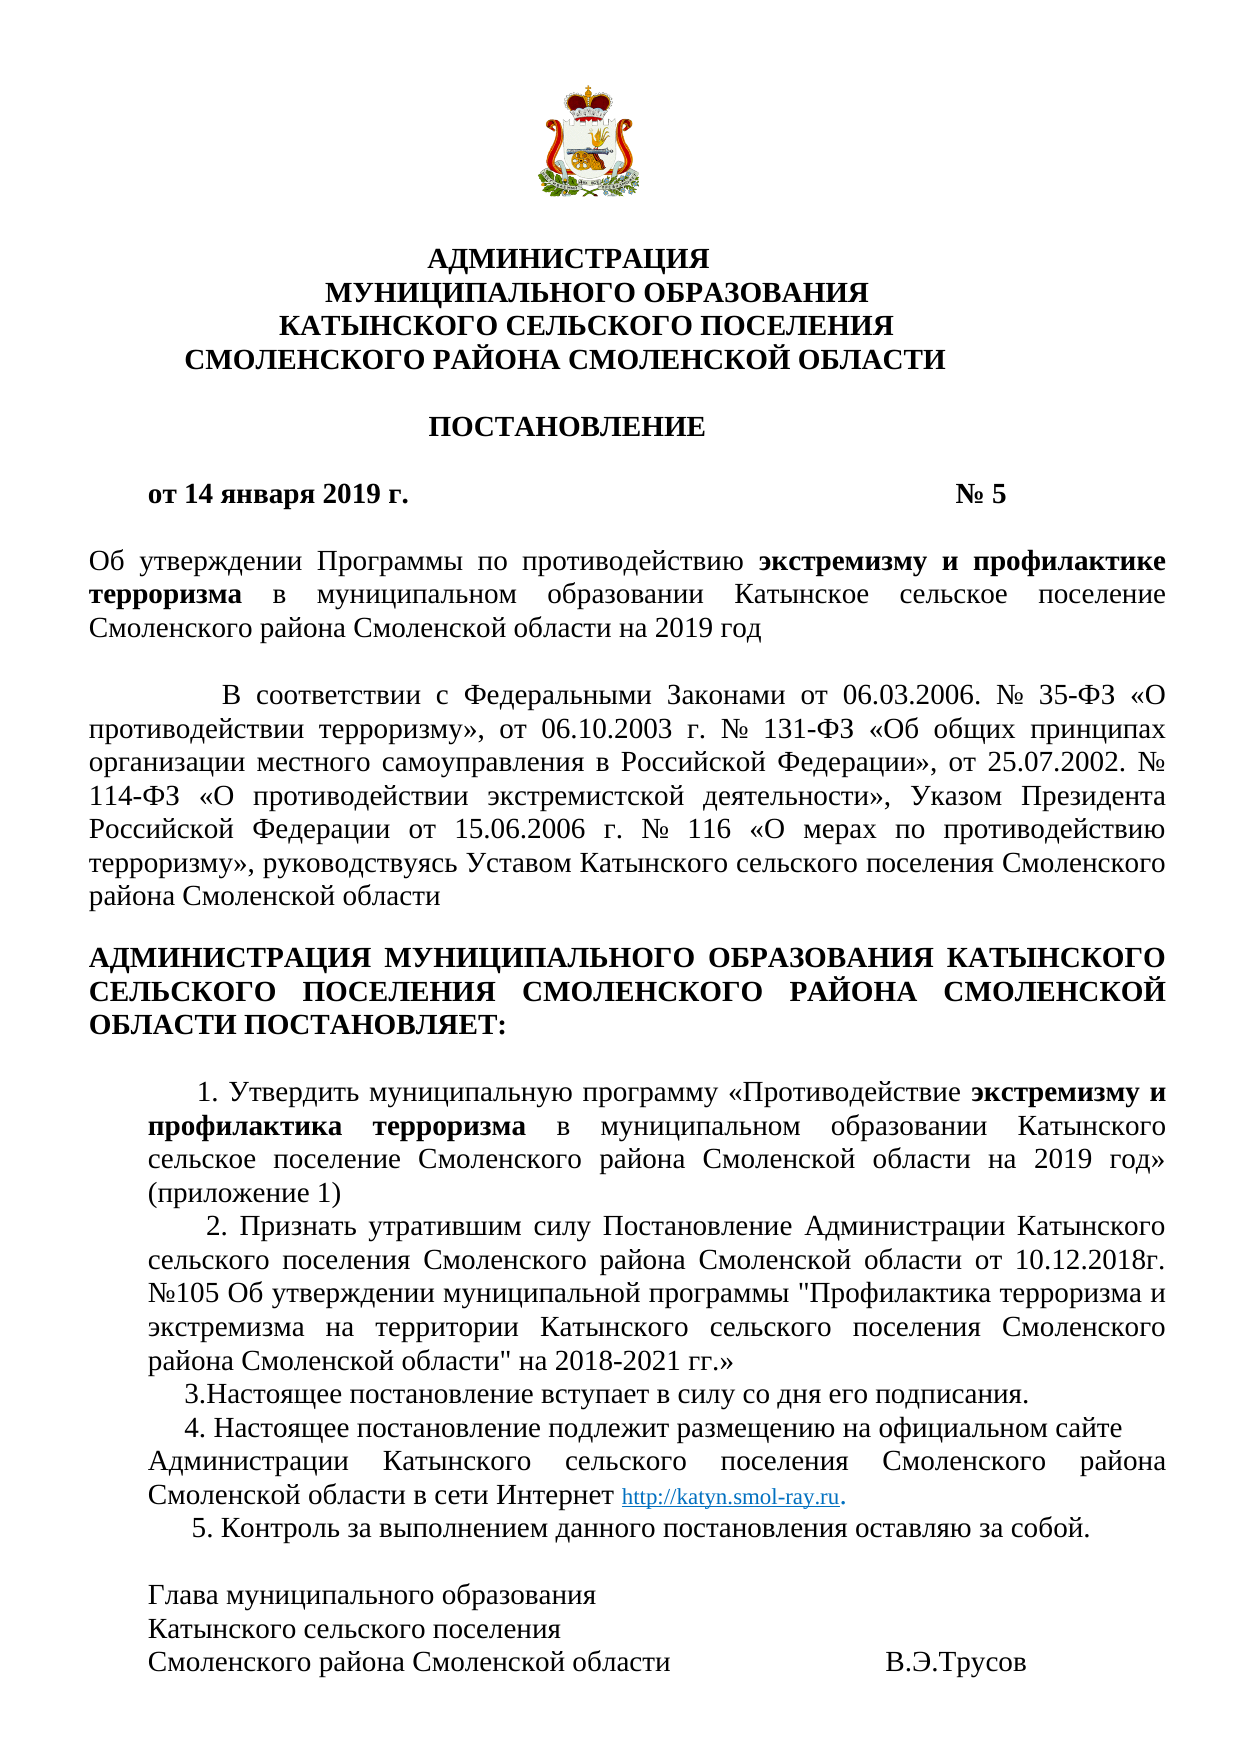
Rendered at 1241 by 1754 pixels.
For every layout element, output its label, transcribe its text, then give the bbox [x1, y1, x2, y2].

text Администрации Катынского сельского поселения Смоленского района Смоленской области в сети Интернет http://katyn.smol-ray.ru. [148, 1443, 1167, 1510]
text АДМИНИСТРАЦИЯ МУНИЦИПАЛЬНОГО ОБРАЗОВАНИЯ КАТЫНСКОГО СЕЛЬСКОГО ПОСЕЛЕНИЯ СМОЛЕНСКОГО РАЙОНА СМОЛЕНСКОЙ ОБЛАСТИ ПОСТАНОВЛЯЕТ: [89, 940, 1167, 1041]
text 1. Утвердить муниципальную программу «Противодействие экстремизму и профилактика терроризма в муниципальном образовании Катынского сельское поселение Смоленского района Смоленской области на 2019 год» (приложение 1) [148, 1074, 1167, 1208]
text В соответствии с Федеральными Законами от 06.03.2006. № 35-ФЗ «О противодействии терроризму», от 06.10.2003 г. № 131-ФЗ «Об общих принципах организации местного самоуправления в Российской Федерации», от 25.07.2002. № 114-ФЗ «О противодействии экстремистской деятельности», Указом Президента Российской Федерации от 15.06.2006 г. № 116 «О мерах по противодействию терроризму», руководствуясь Уставом Катынского сельского поселения Смоленского района Смоленской области [89, 677, 1167, 912]
text ПОСТАНОВЛЕНИЕ [428, 409, 1167, 442]
text АДМИНИСТРАЦИЯ [325, 241, 1167, 275]
text 4. Настоящее постановление подлежит размещению на официальном сайте [148, 1410, 1167, 1443]
text от 14 января 2019 г. № 5 [148, 476, 1167, 509]
picture [536, 84, 639, 197]
text Смоленского района Смоленской области В.Э.Трусов [148, 1644, 1167, 1678]
text Катынского сельского поселения [148, 1611, 1167, 1644]
text КАТЫНСКОГО СЕЛЬСКОГО ПОСЕЛЕНИЯ [148, 308, 1167, 342]
text 2. Признать утратившим силу Постановление Администрации Катынского сельского поселения Смоленского района Смоленской области от 10.12.2018г. №105 Об утверждении муниципальной программы "Профилактика терроризма и экстремизма на территории Катынского сельского поселения Смоленского района Смоленской области" на 2018-2021 гг.» [148, 1208, 1167, 1376]
text МУНИЦИПАЛЬНОГО ОБРАЗОВАНИЯ [325, 275, 1167, 308]
text Глава муниципального образования [148, 1577, 1167, 1611]
text СМОЛЕНСКОГО РАЙОНА СМОЛЕНСКОЙ ОБЛАСТИ [148, 342, 1167, 375]
text Об утверждении Программы по противодействию экстремизму и профилактике терроризма в муниципальном образовании Катынское сельское поселение Смоленского района Смоленской области на 2019 год [89, 543, 1167, 644]
text 3.Настоящее постановление вступает в силу со дня его подписания. [148, 1376, 1167, 1410]
text 5. Контроль за выполнением данного постановления оставляю за собой. [148, 1510, 1167, 1544]
